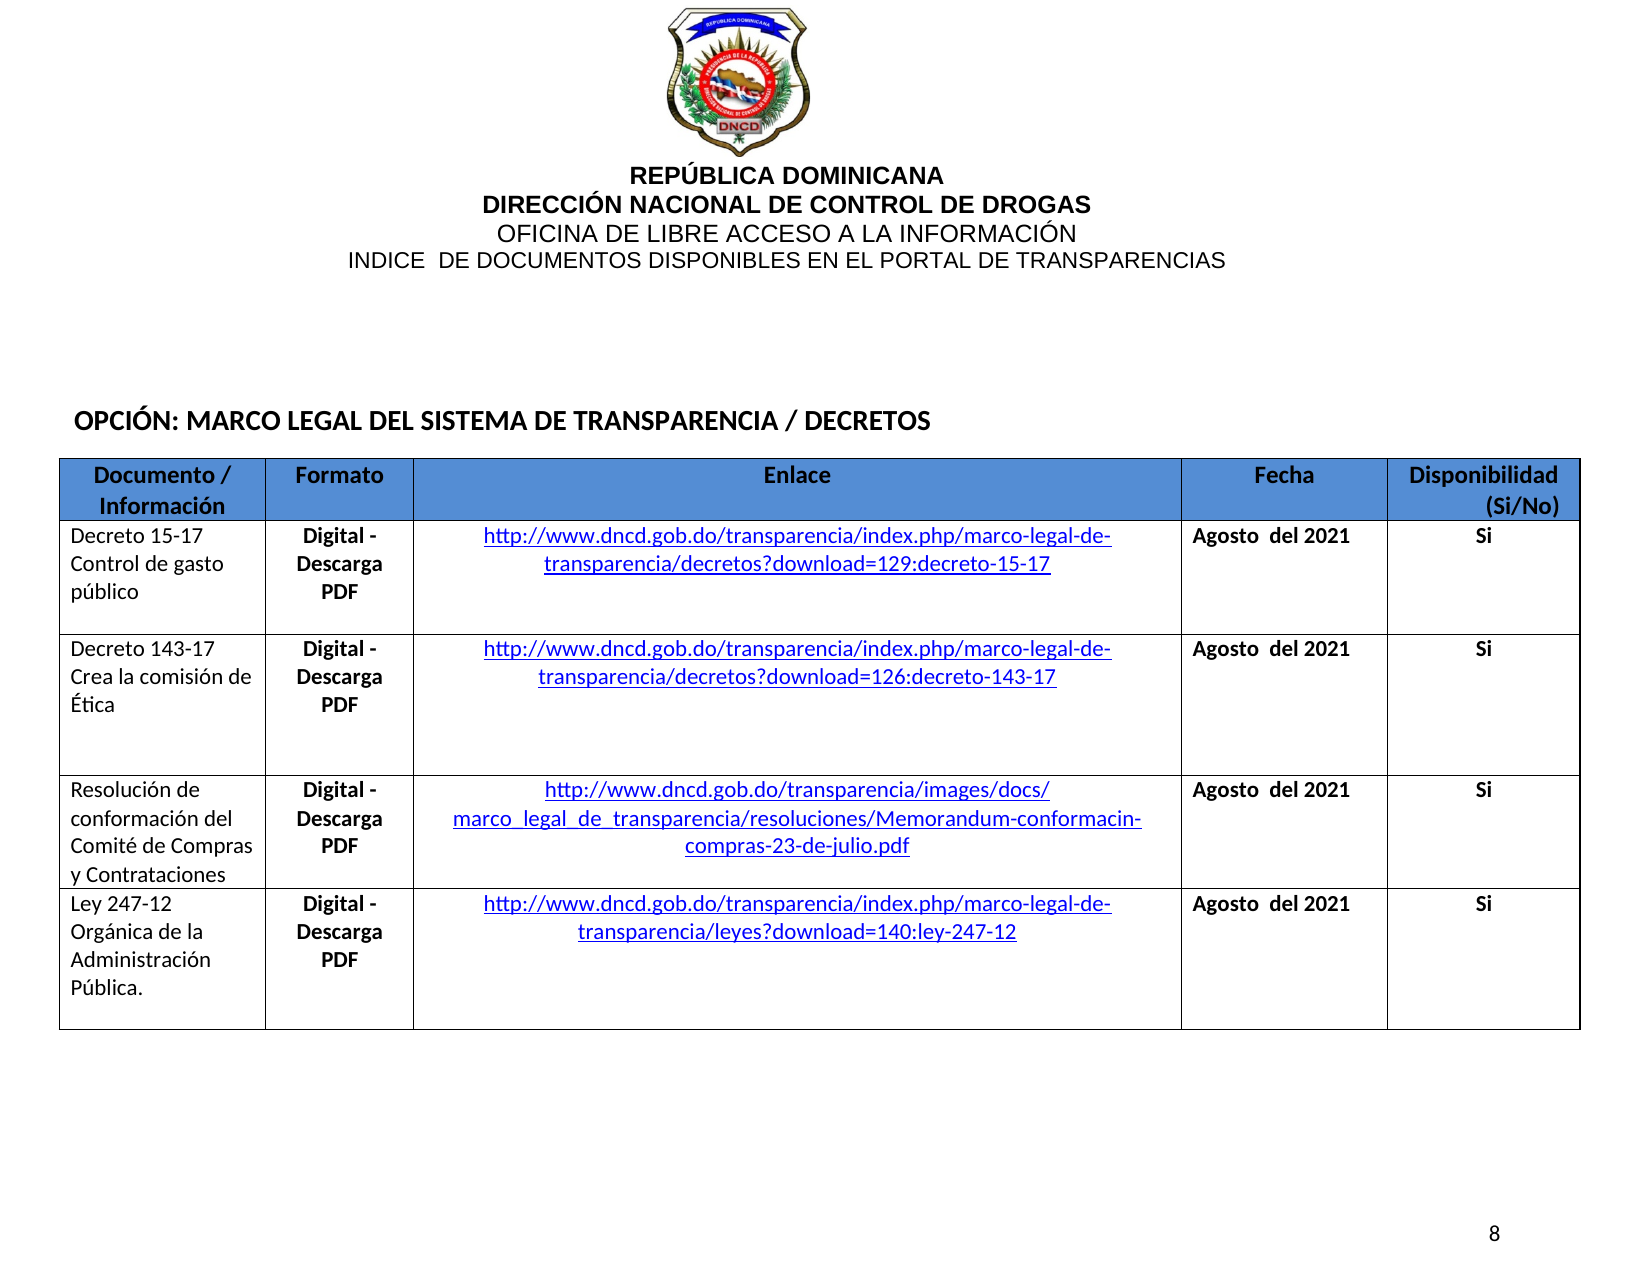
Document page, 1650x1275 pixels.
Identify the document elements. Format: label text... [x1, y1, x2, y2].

table_cell http://www.dncd.gob.do/transparencia/images/docs/marco_legal_de_transparencia/resoluciones/Memorandum-conformacin-compras-23-de-julio.pdf [414, 776, 1181, 888]
table_cell Digital - Descarga PDF [266, 521, 413, 633]
table_cell http://www.dncd.gob.do/transparencia/index.php/marco-legal-de-transparencia/leyes?download=140:ley-247-12 [414, 889, 1181, 1029]
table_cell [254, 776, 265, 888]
table_header Disponibilidad (Si/No) [1388, 459, 1579, 520]
table_cell Decreto 143-17 Crea la comisión de Ética [60, 635, 265, 774]
table_header Documento / Información [60, 459, 265, 520]
text OPCIÓN: MARCO LEGAL DEL SISTEMA DE TRANSPARENCIA / DECRETOS [74, 402, 1500, 437]
table_cell Agosto del 2021 [1182, 521, 1387, 633]
table_cell Agosto del 2021 [1182, 635, 1387, 774]
table_cell http://www.dncd.gob.do/transparencia/index.php/marco-legal-de-transparencia/decretos?download=126:decreto-143-17 [414, 635, 1181, 774]
table_cell Si [1388, 635, 1579, 774]
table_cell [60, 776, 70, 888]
table_cell Digital - Descarga PDF [266, 889, 413, 1029]
table_cell http://www.dncd.gob.do/transparencia/index.php/marco-legal-de-transparencia/decretos?download=129:decreto-15-17 [414, 521, 1181, 633]
table_cell Si [1388, 521, 1579, 633]
picture [666, 5, 811, 157]
table_cell Digital - Descarga PDF [266, 635, 413, 774]
table_header Formato [266, 459, 413, 520]
table_cell Agosto del 2021 [1182, 776, 1387, 888]
table_header Enlace [414, 459, 1181, 520]
table_cell Agosto del 2021 [1182, 889, 1387, 1029]
table_cell Si [1388, 889, 1579, 1029]
table_cell Digital - Descarga PDF [266, 776, 413, 888]
table_cell Si [1388, 776, 1579, 888]
table_header Fecha [1182, 459, 1387, 520]
